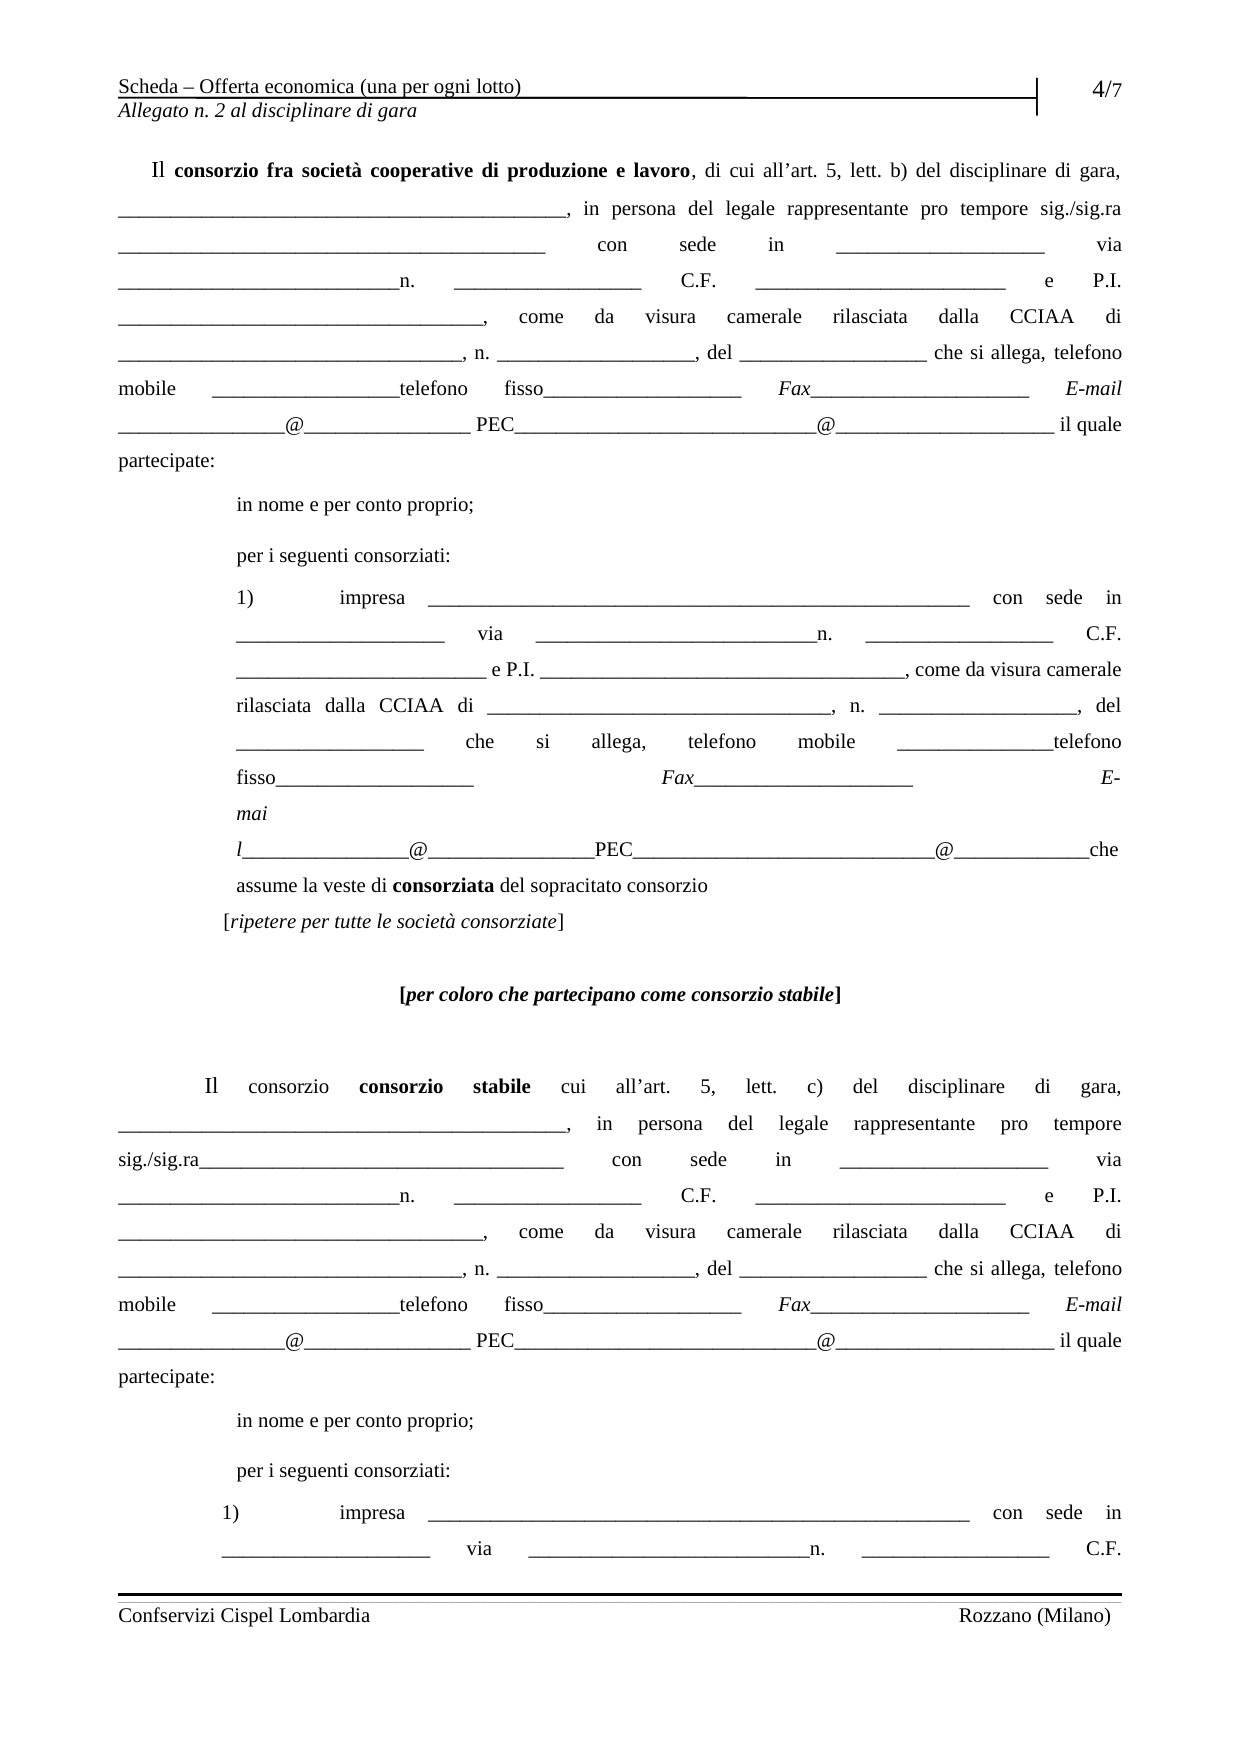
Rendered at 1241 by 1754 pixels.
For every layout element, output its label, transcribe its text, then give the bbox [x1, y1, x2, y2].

list impresa ____________________________________________________ con sede in ____________________ via ___________________________n. __________________ C.F. ________________________ e P.I. ___________________________________, come da visura camerale rilasciata dalla CCIAA di _________________________________, n. ___________________, del __________________ che si allega, telefono mobile _______________telefono fisso___________________ Fax_____________________ E-mail________________@________________PEC_____________________________@_____________che assume la veste di consorziata del sopracitato consorzio [236, 585, 1122, 897]
text  per i seguenti consorziati: [118, 1450, 1122, 1483]
text [per coloro che partecipano come consorzio stabile] [118, 982, 1122, 1006]
text [ripetere per tutte le società consorziate] [118, 909, 1122, 933]
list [222, 1500, 1122, 1560]
text  in nome e per conto proprio; [118, 1400, 1122, 1433]
text  per i seguenti consorziati: [118, 535, 1122, 568]
text  in nome e per conto proprio; [118, 484, 1122, 518]
text  Il consorzio consorzio stabile cui all’art. 5, lett. c) del disciplinare di gara, ___________________________________________, in persona del legale rappresentante pro tempore sig./sig.ra___________________________________ con sede in ____________________ via ___________________________n. __________________ C.F. ________________________ e P.I. ___________________________________, come da visura camerale rilasciata dalla CCIAA di _________________________________, n. ___________________, del __________________ che si allega, telefono mobile __________________telefono fisso___________________ Fax_____________________ E-mail ________________@________________ PEC_____________________________@_____________________ il quale partecipate: [118, 1066, 1122, 1388]
text  Il consorzio fra società cooperative di produzione e lavoro, di cui all’art. 5, lett. b) del disciplinare di gara, ___________________________________________, in persona del legale rappresentante pro tempore sig./sig.ra _________________________________________ con sede in ____________________ via ___________________________n. __________________ C.F. ________________________ e P.I. ___________________________________, come da visura camerale rilasciata dalla CCIAA di _________________________________, n. ___________________, del __________________ che si allega, telefono mobile __________________telefono fisso___________________ Fax_____________________ E-mail ________________@________________ PEC_____________________________@_____________________ il quale partecipate: [118, 151, 1122, 472]
